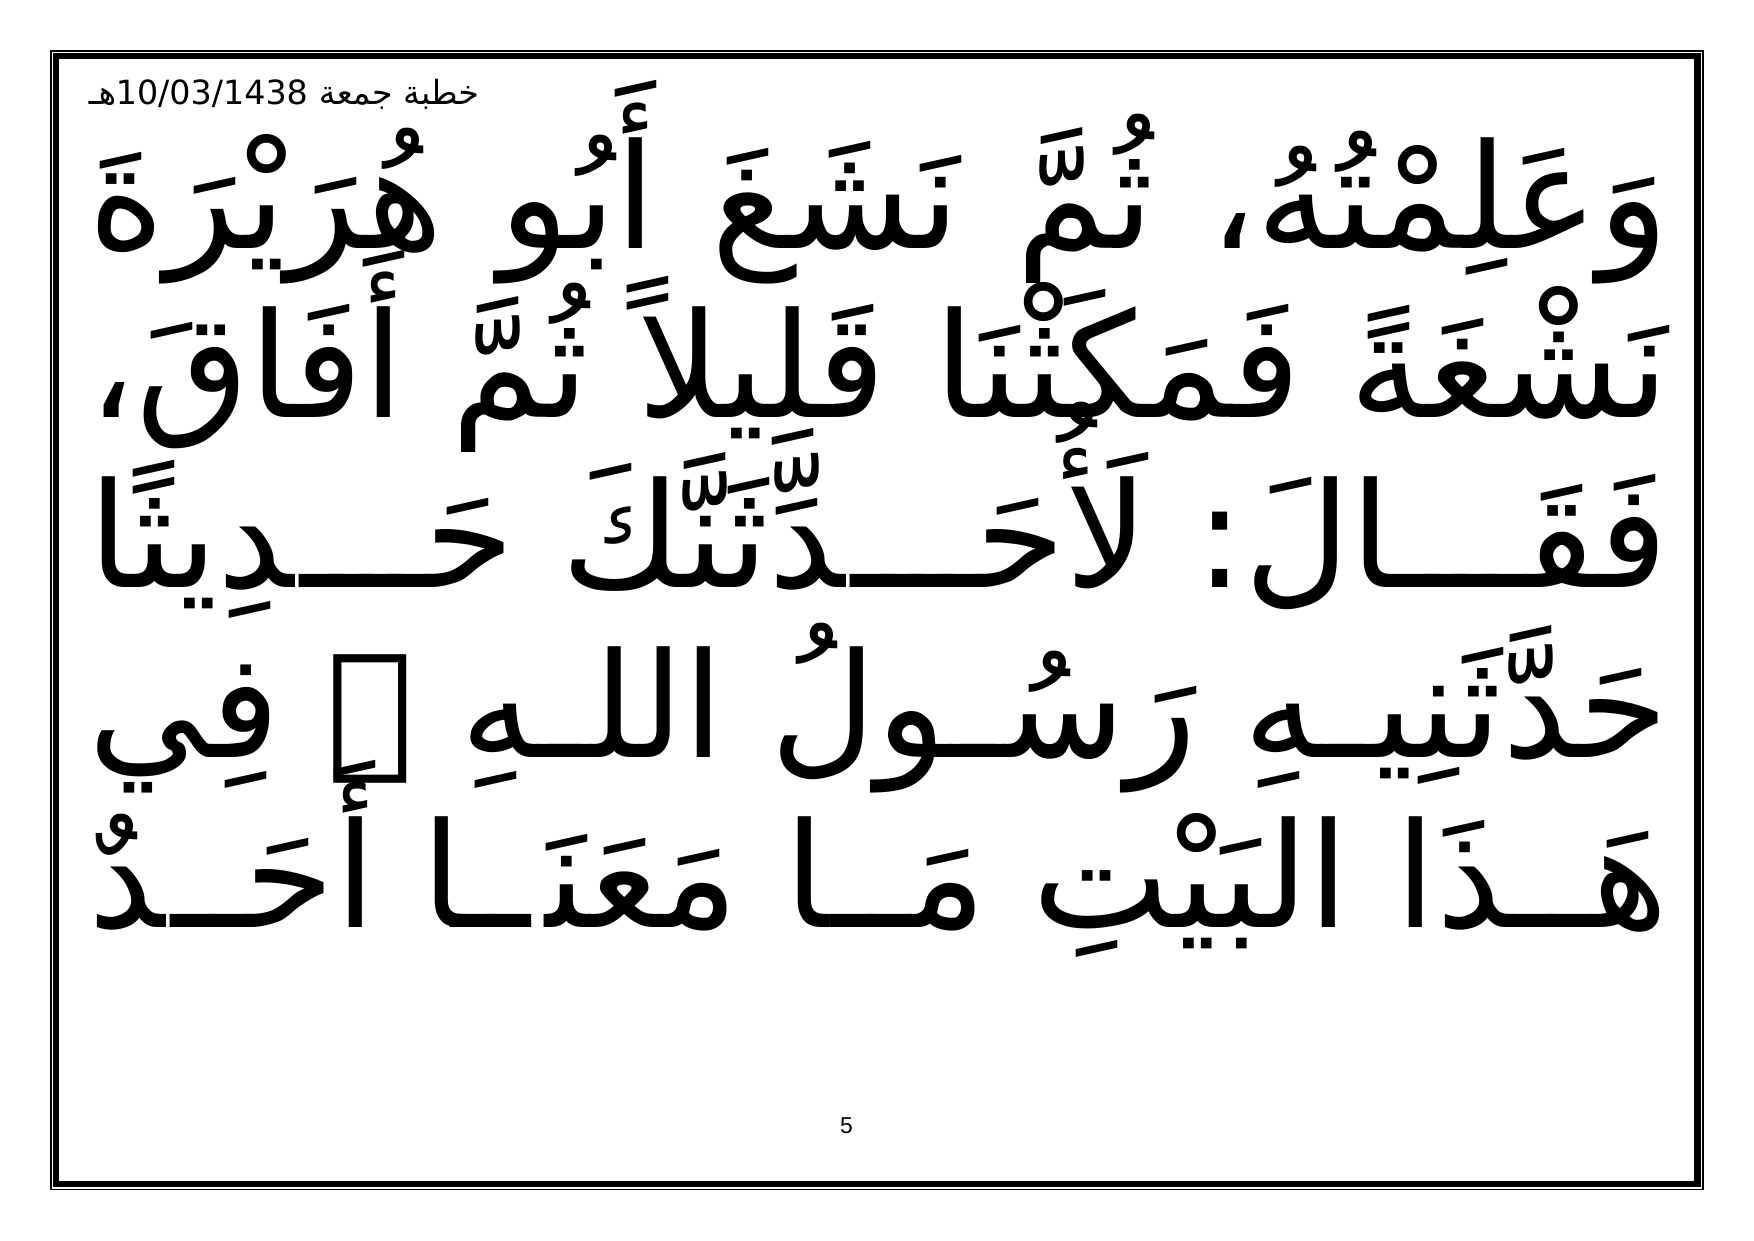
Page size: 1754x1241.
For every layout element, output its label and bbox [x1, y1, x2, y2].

text [89, 113, 1669, 962]
